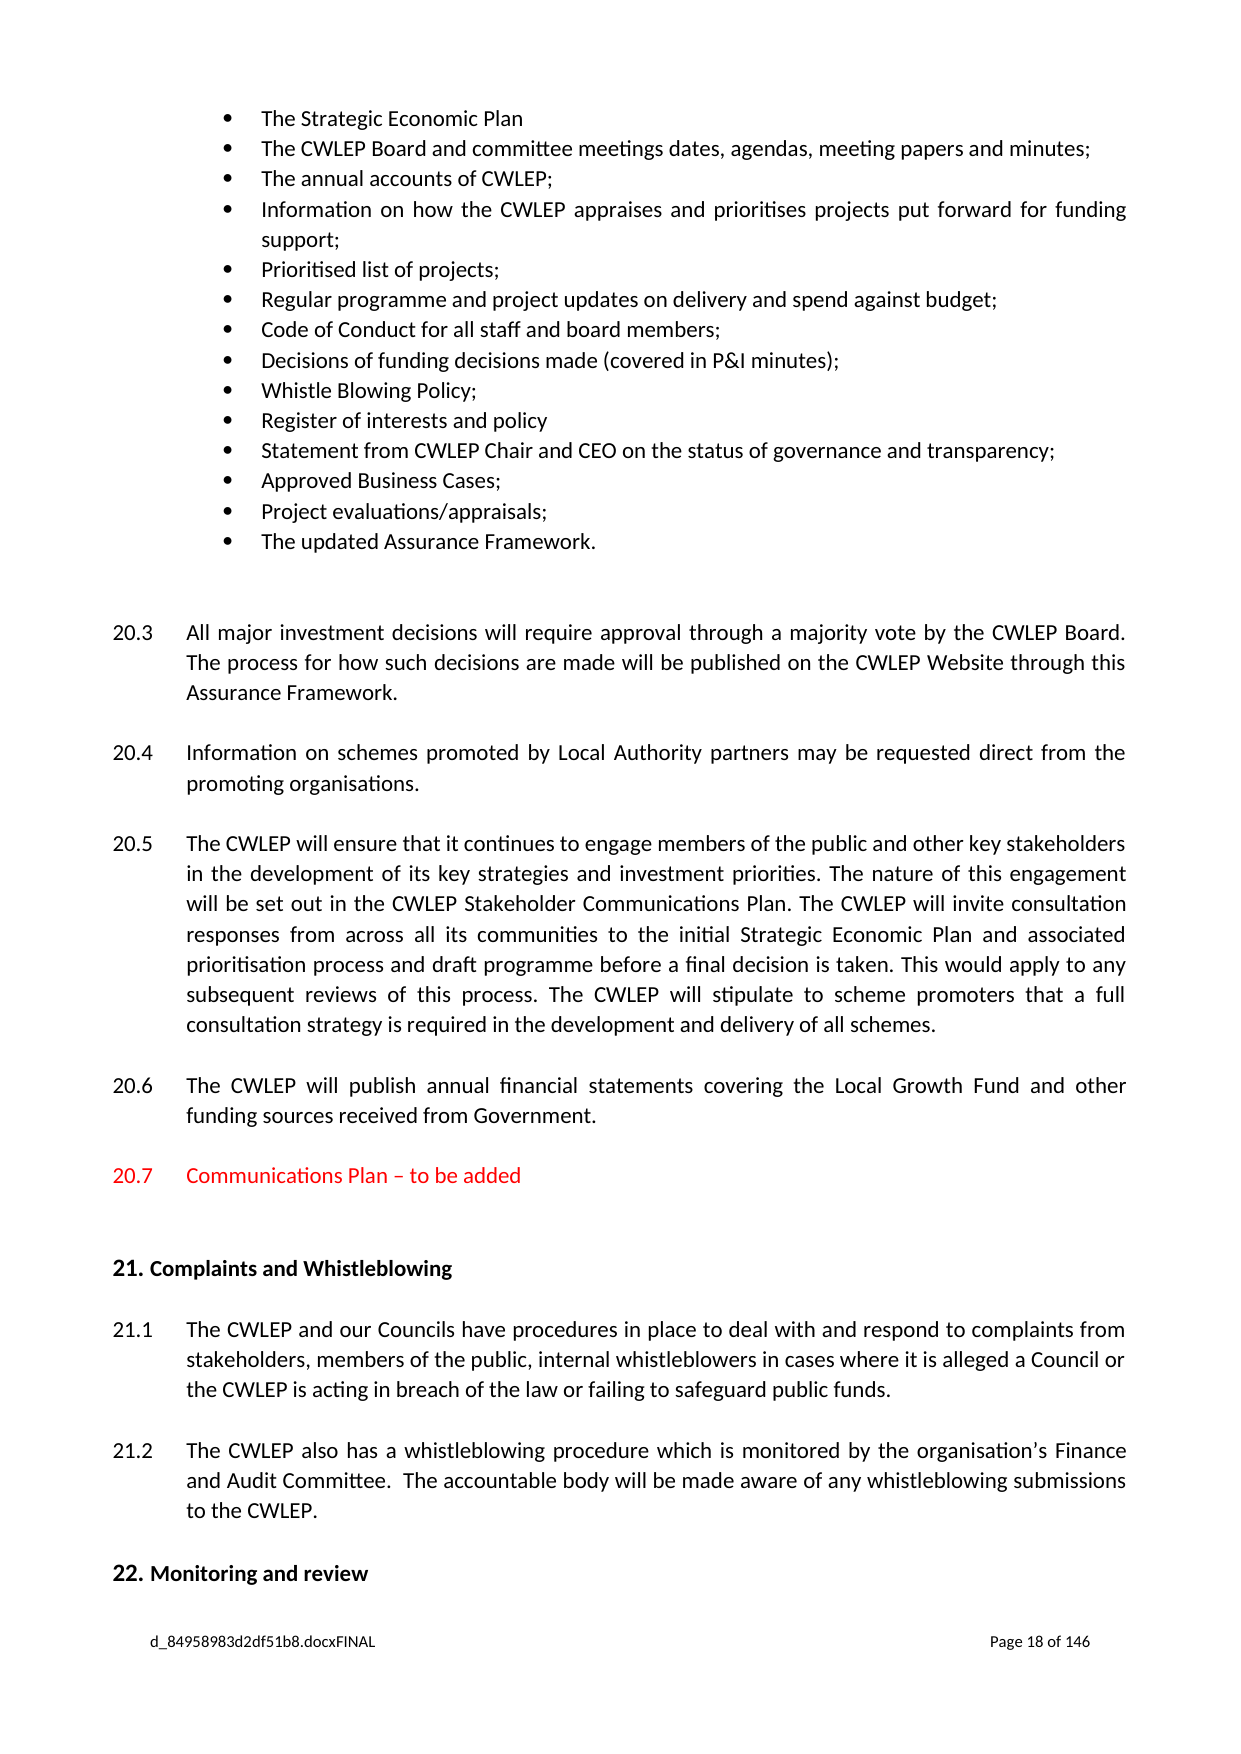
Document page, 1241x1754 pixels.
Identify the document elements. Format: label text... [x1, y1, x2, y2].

list The CWLEP Board and committee meetings dates, agendas, meeting papers and minutes; [223, 134, 1128, 162]
list Prioritised list of projects; [223, 255, 1128, 283]
list The CWLEP also has a whistleblowing procedure which is monitored by the organisation’s Finance and Audit Committee. The accountable body will be made aware of any whistleblowing submissions to the CWLEP. [112, 1436, 1128, 1524]
list Approved Business Cases; [223, 467, 1128, 494]
list Decisions of funding decisions made (covered in P&I minutes); [223, 346, 1128, 374]
list Complaints and Whistleblowing [112, 1252, 1128, 1282]
list Statement from CWLEP Chair and CEO on the status of governance and transparency; [223, 436, 1128, 464]
list Information on how the CWLEP appraises and prioritises projects put forward for funding support; [223, 195, 1128, 253]
list Whistle Blowing Policy; [223, 376, 1128, 404]
list Information on schemes promoted by Local Authority partners may be requested direct from the promoting organisations. [112, 738, 1128, 797]
list Project evaluations/appraisals; [223, 497, 1128, 525]
list Regular programme and project updates on delivery and spend against budget; [223, 285, 1128, 313]
list Communications Plan – to be added [112, 1161, 1128, 1189]
list The annual accounts of CWLEP; [223, 164, 1128, 192]
list The CWLEP and our Councils have procedures in place to deal with and respond to complaints from stakeholders, members of the public, internal whistleblowers in cases where it is alleged a Council or the CWLEP is acting in breach of the law or failing to safeguard public funds. [112, 1315, 1128, 1403]
list The CWLEP will publish annual financial statements covering the Local Growth Fund and other funding sources received from Government. [112, 1071, 1128, 1129]
list Register of interests and policy [223, 406, 1128, 434]
list Code of Conduct for all staff and board members; [223, 316, 1128, 343]
list The CWLEP will ensure that it continues to engage members of the public and other key stakeholders in the development of its key strategies and investment priorities. The nature of this engagement will be set out in the CWLEP Stakeholder Communications Plan. The CWLEP will invite consultation responses from across all its communities to the initial Strategic Economic Plan and associated prioritisation process and draft programme before a final decision is taken. This would apply to any subsequent reviews of this process. The CWLEP will stipulate to scheme promoters that a full consultation strategy is required in the development and delivery of all schemes. [112, 829, 1128, 1038]
list The Strategic Economic Plan [223, 104, 1128, 132]
list Monitoring and review [112, 1557, 1128, 1587]
list All major investment decisions will require approval through a majority vote by the CWLEP Board. The process for how such decisions are made will be published on the CWLEP Website through this Assurance Framework. [112, 618, 1128, 706]
list The updated Assurance Framework. [223, 527, 1128, 555]
